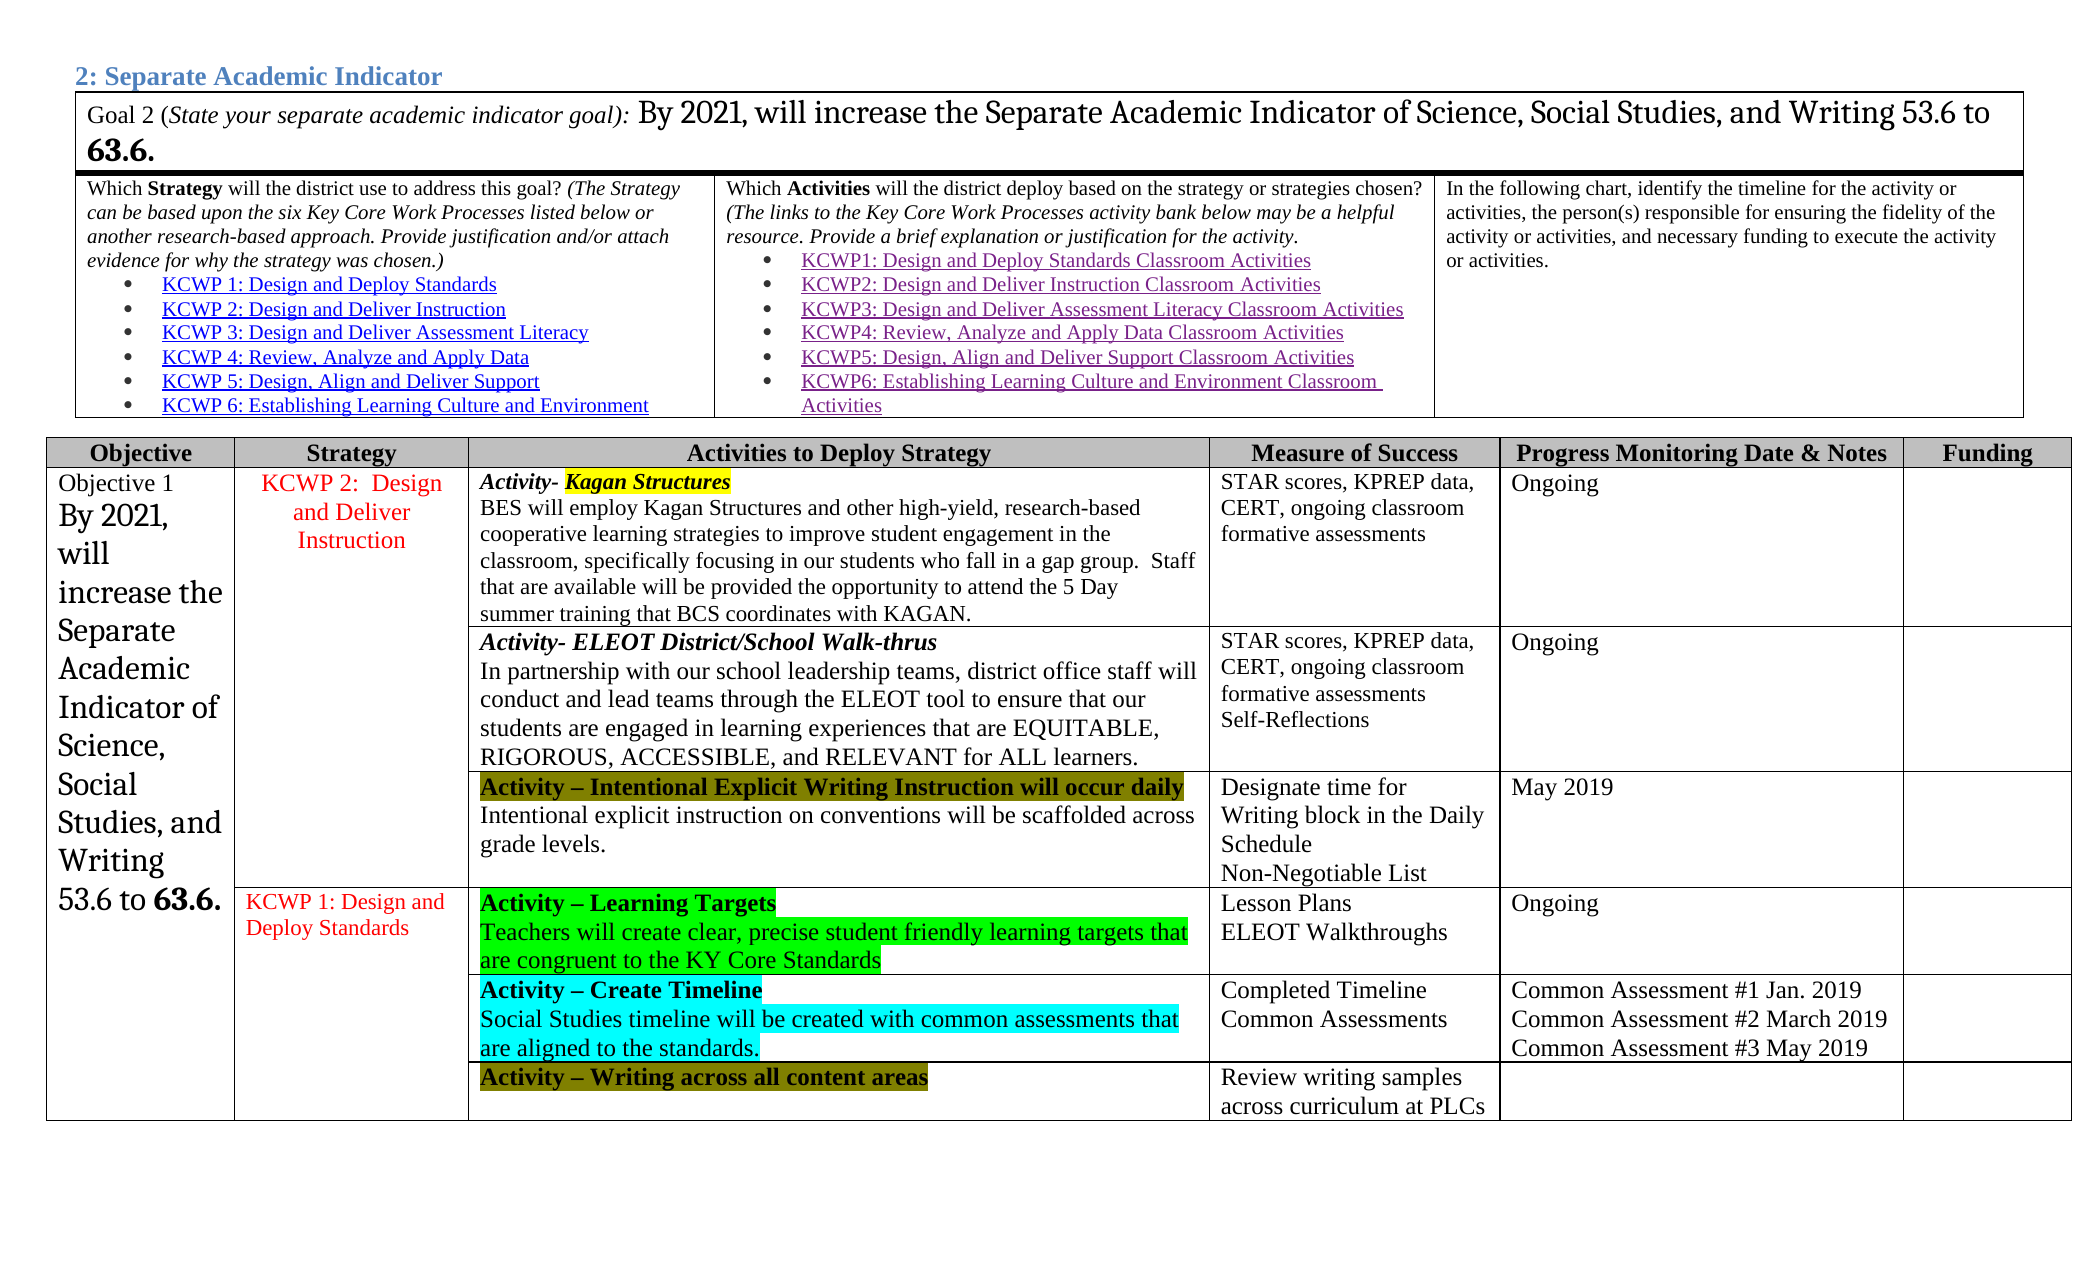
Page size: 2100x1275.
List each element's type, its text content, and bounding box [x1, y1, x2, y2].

table_cell Ongoing [1501, 627, 1903, 771]
table_cell [1904, 468, 2071, 626]
table_cell May 2019 [1501, 772, 1903, 887]
table_header Progress Monitoring Date & Notes [1501, 438, 1903, 467]
table_cell Activity – Writing across all content areas [469, 1063, 1209, 1120]
table_cell Activity- Kagan Structures BES will employ Kagan Structures and other high-yield, research-based cooperative learning strategies to improve student engagement in the classroom, specifically focusing in our students who fall in a gap group. Staff that are available will be provided the opportunity to attend the 5 Day summer training that BCS coordinates with KAGAN. [469, 468, 1209, 626]
table_header Goal 2 (State your separate academic indicator goal): By 2021, will increase the Separate Academic Indicator of Science, Social Studies, and Writing 53.6 to 63.6. [76, 93, 2023, 170]
table_header Funding [1904, 438, 2071, 467]
table_cell KCWP 2: Design and Deliver Instruction [235, 468, 468, 887]
table_cell STAR scores, KPREP data, CERT, ongoing classroom formative assessments Self-Reflections [1210, 627, 1499, 771]
table_cell Completed Timeline Common Assessments [1210, 975, 1499, 1061]
table_header Strategy [235, 438, 468, 467]
table_cell [1904, 888, 2071, 974]
table_cell In the following chart, identify the timeline for the activity or activities, the person(s) responsible for ensuring the fidelity of the activity or activities, and necessary funding to execute the activity or activities. [1435, 176, 2023, 417]
table_cell KCWP 1: Design and Deploy Standards [235, 888, 468, 1120]
table_cell Review writing samples across curriculum at PLCs [1210, 1063, 1499, 1120]
table_cell Lesson Plans ELEOT Walkthroughs [1210, 888, 1499, 974]
table_cell [1904, 975, 2071, 1061]
table_cell Activity – Learning Targets Teachers will create clear, precise student friendly learning targets that are congruent to the KY Core Standards [776, 888, 1209, 974]
table_cell Common Assessment #1 Jan. 2019 Common Assessment #2 March 2019 Common Assessment #3 May 2019 [1501, 975, 1903, 1061]
table_header Measure of Success [1210, 438, 1499, 467]
table_cell Ongoing [1501, 468, 1903, 626]
table_cell [1501, 1063, 1903, 1120]
table_header Objective [47, 438, 234, 467]
table_cell Ongoing [1501, 888, 1903, 974]
table_cell Designate time for Writing block in the Daily Schedule Non-Negotiable List [1210, 772, 1499, 887]
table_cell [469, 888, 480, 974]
table_cell Activity – Intentional Explicit Writing Instruction will occur daily Intentional explicit instruction on conventions will be scaffolded across grade levels. [469, 772, 1209, 887]
subtitle 2: Separate Academic Indicator [75, 60, 2025, 91]
table_cell [1904, 1063, 2071, 1120]
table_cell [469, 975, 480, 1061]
table_cell [1904, 627, 2071, 771]
table_cell STAR scores, KPREP data, CERT, ongoing classroom formative assessments [1210, 468, 1499, 626]
table_cell [1904, 772, 2071, 887]
table_header Activities to Deploy Strategy [469, 438, 1209, 467]
table_cell Objective 1 By 2021, will increase the Separate Academic Indicator of Science, Social Studies, and Writing 53.6 to 63.6. [47, 468, 234, 1120]
table_cell Which Activities will the district deploy based on the strategy or strategies chosen? (The links to the Key Core Work Processes activity bank below may be a helpful resource. Provide a brief explanation or justification for the activity. KCWP1: Design and Deploy Standards Classroom Activities KCWP2: Design and Deliver Instruction Classroom Activities KCWP3: Design and Deliver Assessment Literacy Classroom Activities KCWP4: Review, Analyze and Apply Data Classroom Activities KCWP5: Design, Align and Deliver Support Classroom Activities KCWP6: Establishing Learning Culture and Environment Classroom Activities [715, 176, 1434, 417]
table_cell Activity – Create Timeline Social Studies timeline will be created with common assessments that are aligned to the standards. [760, 975, 1209, 1061]
table_cell Activity- ELEOT District/School Walk-thrus In partnership with our school leadership teams, district office staff will conduct and lead teams through the ELEOT tool to ensure that our students are engaged in learning experiences that are EQUITABLE, RIGOROUS, ACCESSIBLE, and RELEVANT for ALL learners. [469, 627, 1209, 771]
table_cell Which Strategy will the district use to address this goal? (The Strategy can be based upon the six Key Core Work Processes listed below or another research-based approach. Provide justification and/or attach evidence for why the strategy was chosen.) KCWP 1: Design and Deploy Standards KCWP 2: Design and Deliver Instruction KCWP 3: Design and Deliver Assessment Literacy KCWP 4: Review, Analyze and Apply Data KCWP 5: Design, Align and Deliver Support KCWP 6: Establishing Learning Culture and Environment [76, 176, 714, 417]
